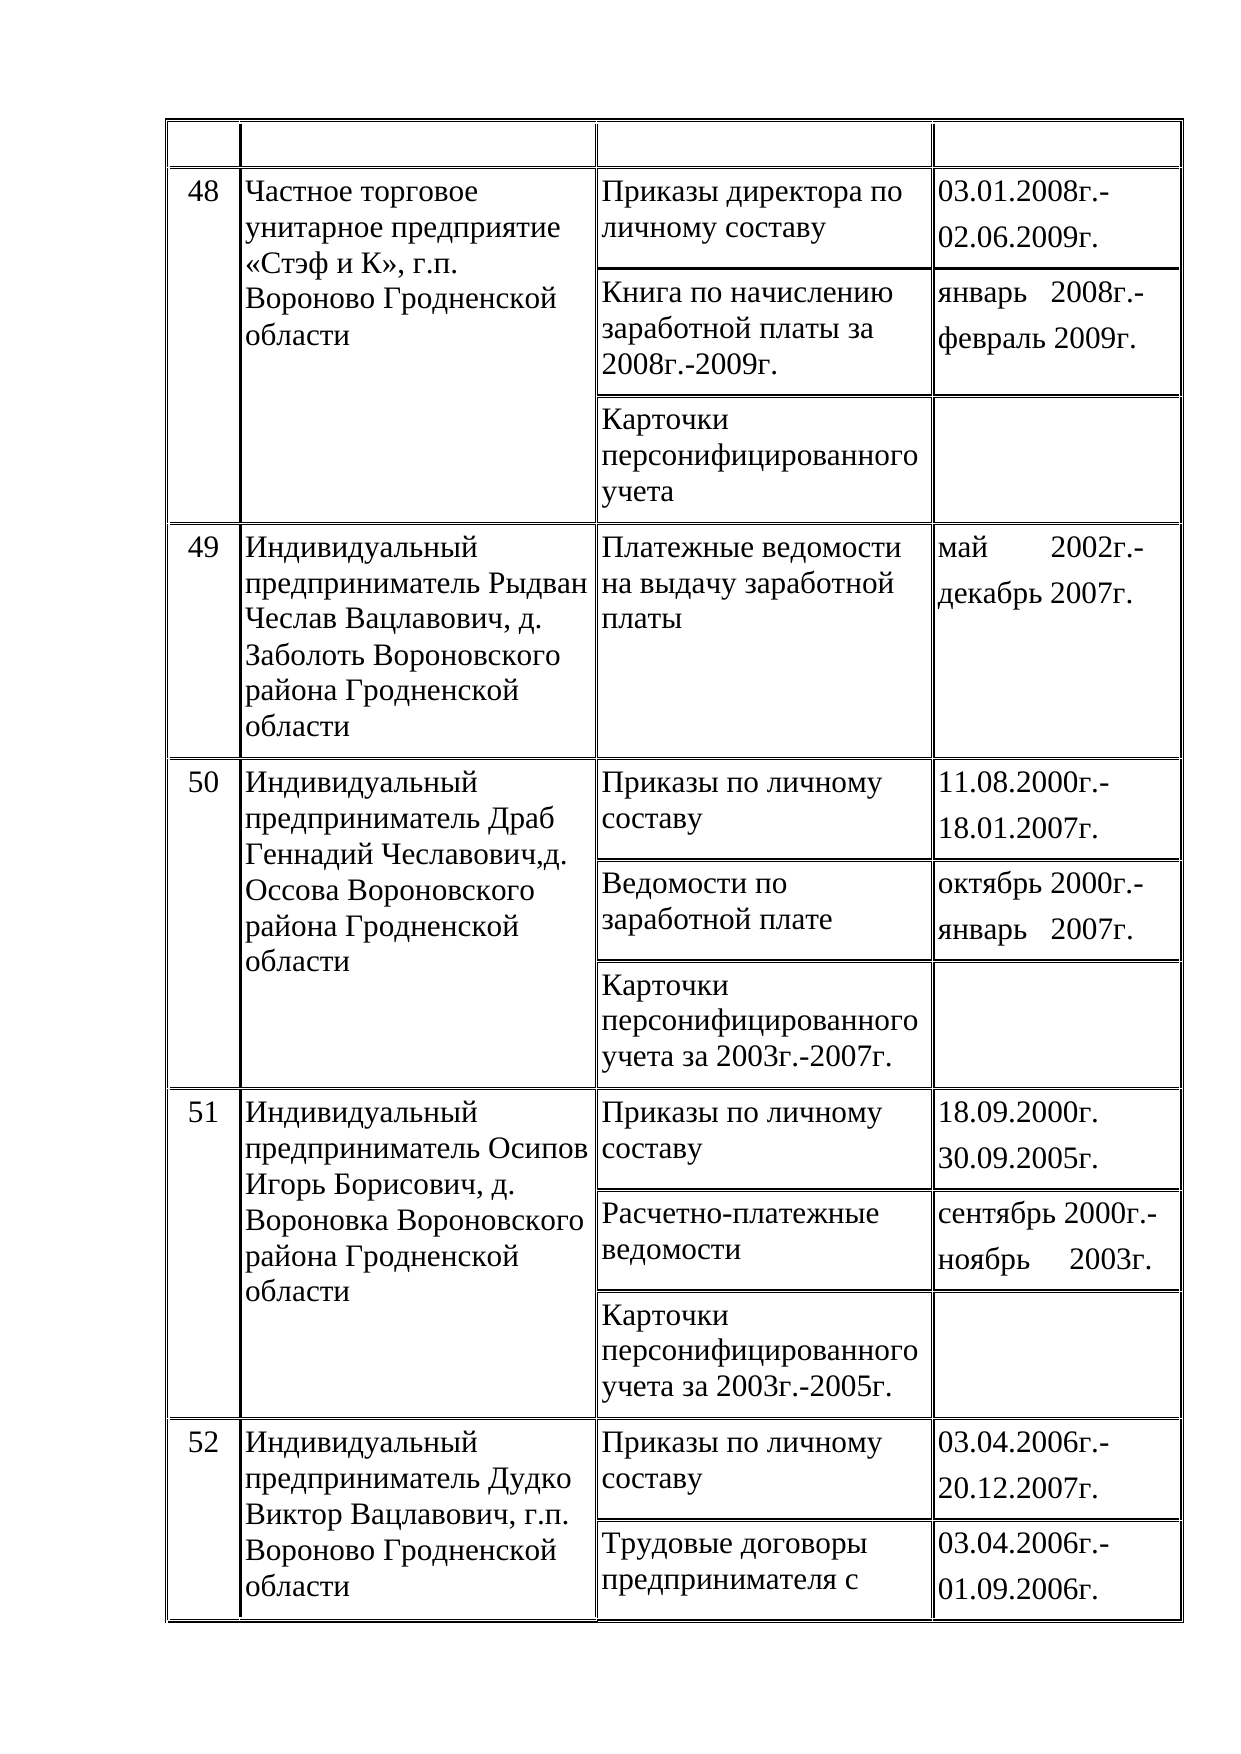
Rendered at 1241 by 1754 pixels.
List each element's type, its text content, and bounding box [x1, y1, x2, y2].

table_cell Книга по начислению заработной платы за 2008г.-2009г. [598, 270, 931, 394]
table_cell [935, 959, 1181, 1087]
table_cell сентябрь 2000г.- ноябрь 2003г. [935, 1188, 1181, 1289]
table_cell Карточки персонифицированного учета за 2003г.-2005г. [598, 1293, 931, 1417]
table_cell май 2002г.- декабрь 2007г. [933, 522, 1182, 757]
table_cell 50 [166, 757, 240, 1087]
table_cell Ведомости по заработной плате [598, 862, 931, 959]
table_cell Приказы директора по личному составу [598, 169, 931, 267]
table_cell [935, 394, 1181, 522]
table_cell Платежные ведомости на выдачу заработной платы [598, 525, 931, 757]
table_cell 47 [168, 120, 240, 166]
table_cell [933, 122, 1180, 166]
table_cell январь 2008г.- февраль 2009г. [935, 267, 1180, 394]
table_cell 03.04.2006г.- 20.12.2007г. [933, 1417, 1182, 1518]
table_cell Приказы по личному составу [598, 1090, 931, 1188]
table_cell 18.09.2000г. 30.09.2005г. [933, 1087, 1182, 1188]
table_cell Частное торговое унитарное предприятие «Стэф и К», г.п. Вороново Гродненской области [242, 169, 595, 522]
table_cell 52 [166, 1417, 240, 1619]
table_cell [240, 122, 597, 166]
table_cell Карточки персонифицированного учета [598, 398, 931, 522]
table_cell Индивидуальный предприниматель Рыдван Чеслав Вацлавович, д. Заболоть Вороновского района Гродненской области [242, 525, 595, 757]
table_cell 51 [166, 1087, 240, 1417]
table_cell Индивидуальный предприниматель Дудко Виктор Вацлавович, г.п. Вороново Гродненской области [240, 1420, 597, 1619]
table_cell Расчетно-платежные ведомости [598, 1192, 931, 1289]
table_cell Индивидуальный предприниматель Драб Геннадий Чеславович,д. Оссова Вороновского района Гродненской области [242, 760, 595, 1087]
table_cell [935, 1289, 1181, 1417]
table_cell Приказы по личному составу [598, 1420, 931, 1518]
table_cell октябрь 2000г.- январь 2007г. [935, 858, 1181, 959]
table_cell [597, 1518, 933, 1619]
table_cell 49 [166, 522, 240, 757]
table_cell Карточки персонифицированного учета за 2003г.-2007г. [598, 963, 931, 1087]
table_cell Расчетные ведомости [597, 120, 933, 166]
table_cell 03.01.2008г.- 02.06.2009г. [933, 166, 1182, 267]
table_cell Приказы по личному составу [598, 760, 931, 858]
table_cell 48 [166, 166, 240, 522]
table_cell 11.08.2000г.- 18.01.2007г. [933, 757, 1182, 858]
table_cell Индивидуальный предприниматель Осипов Игорь Борисович, д. Вороновка Вороновского района Гродненской области [242, 1090, 595, 1417]
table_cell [933, 1518, 1181, 1619]
